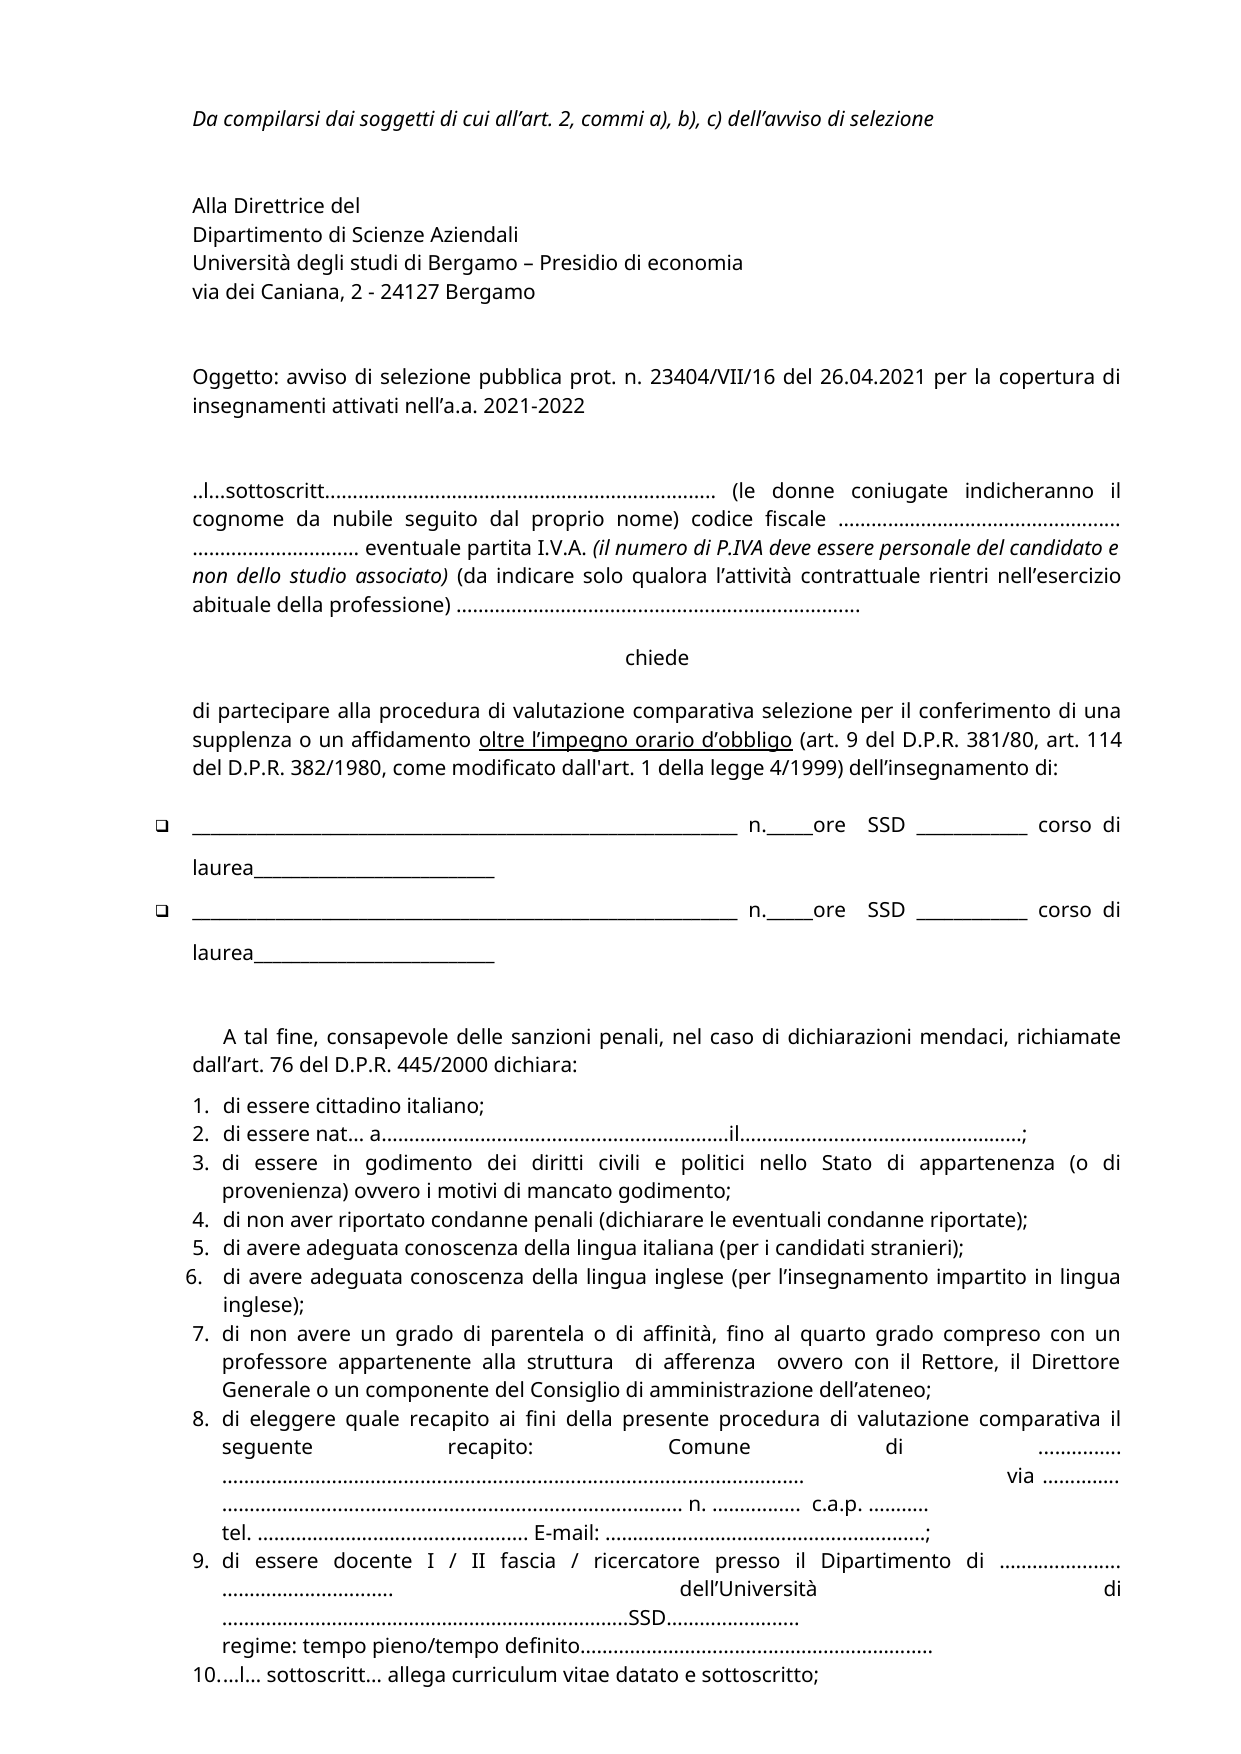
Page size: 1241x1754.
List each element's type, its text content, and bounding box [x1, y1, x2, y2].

list ___________________________________________________________ n._____ore SSD ____________ corso di laurea__________________________ [154, 896, 1122, 967]
list di eleggere quale recapito ai fini della presente procedura di valutazione comparativa il seguente recapito: Comune di ...............…………………………........................................................................... via …………..………………................................................................. n. …….......... c.a.p. ……….. [192, 1404, 1122, 1518]
list di non avere un grado di parentela o di affinità, fino al quarto grado compreso con un professore appartenente alla struttura di afferenza ovvero con il Rettore, il Direttore Generale o un componente del Consiglio di amministrazione dell’ateneo; [192, 1319, 1122, 1404]
list di non aver riportato condanne penali (dichiarare le eventuali condanne riportate); [192, 1205, 1122, 1233]
list di essere docente I / II fascia / ricercatore presso il Dipartimento di ……….............…………................... dell’Università di ………………………………………………………………..SSD…….................. [192, 1546, 1122, 1631]
text A tal fine, consapevole delle sanzioni penali, nel caso di dichiarazioni mendaci, richiamate dall’art. 76 del D.P.R. 445/2000 dichiara: [192, 1022, 1122, 1079]
list di avere adeguata conoscenza della lingua italiana (per i candidati stranieri); [192, 1233, 1122, 1262]
text via dei Caniana, 2 - 24127 Bergamo [192, 277, 1122, 305]
list ___________________________________________________________ n._____ore SSD ____________ corso di laurea__________________________ [154, 810, 1122, 881]
list di essere cittadino italiano; [192, 1091, 1122, 1119]
subtitle chiede [192, 643, 1122, 672]
text di partecipare alla procedura di valutazione comparativa selezione per il conferimento di una supplenza o un affidamento oltre l’impegno orario d’obbligo (art. 9 del D.P.R. 381/80, art. 114 del D.P.R. 382/1980, come modificato dall'art. 1 della legge 4/1999) dell’insegnamento di: [192, 697, 1123, 782]
text regime: tempo pieno/tempo definito………………….................…………………….. [222, 1631, 1122, 1660]
text Università degli studi di Bergamo – Presidio di economia [192, 248, 1122, 277]
list …l… sottoscritt… allega curriculum vitae datato e sottoscritto; [192, 1660, 1122, 1688]
text Oggetto: avviso di selezione pubblica prot. n. 23404/VII/16 del 26.04.2021 per la copertura di insegnamenti attivati nell’a.a. 2021-2022 [192, 362, 1122, 419]
text Da compilarsi dai soggetti di cui all’art. 2, commi a), b), c) dell’avviso di selezione [192, 104, 1122, 133]
text Dipartimento di Scienze Aziendali [192, 220, 1122, 248]
text ..l...sottoscritt......…………………………………………….............. (le donne coniugate indicheranno il cognome da nubile seguito dal proprio nome) codice fiscale …………………..............................…........................... eventuale partita I.V.A. (il numero di P.IVA deve essere personale del candidato e non dello studio associato) (da indicare solo qualora l’attività contrattuale rientri nell’esercizio abituale della professione) …………………………........................................... [192, 476, 1122, 618]
list di essere nat… a…………………………....................………….il………...........................……………; [192, 1119, 1122, 1148]
text Alla Direttrice del [192, 192, 1122, 220]
text tel. ……………………......................... E-mail: …………………………….….....................; [154, 1518, 1122, 1546]
list di avere adeguata conoscenza della lingua inglese (per l’insegnamento impartito in lingua inglese); [185, 1262, 1122, 1319]
list di essere in godimento dei diritti civili e politici nello Stato di appartenenza (o di provenienza) ovvero i motivi di mancato godimento; [192, 1148, 1122, 1205]
